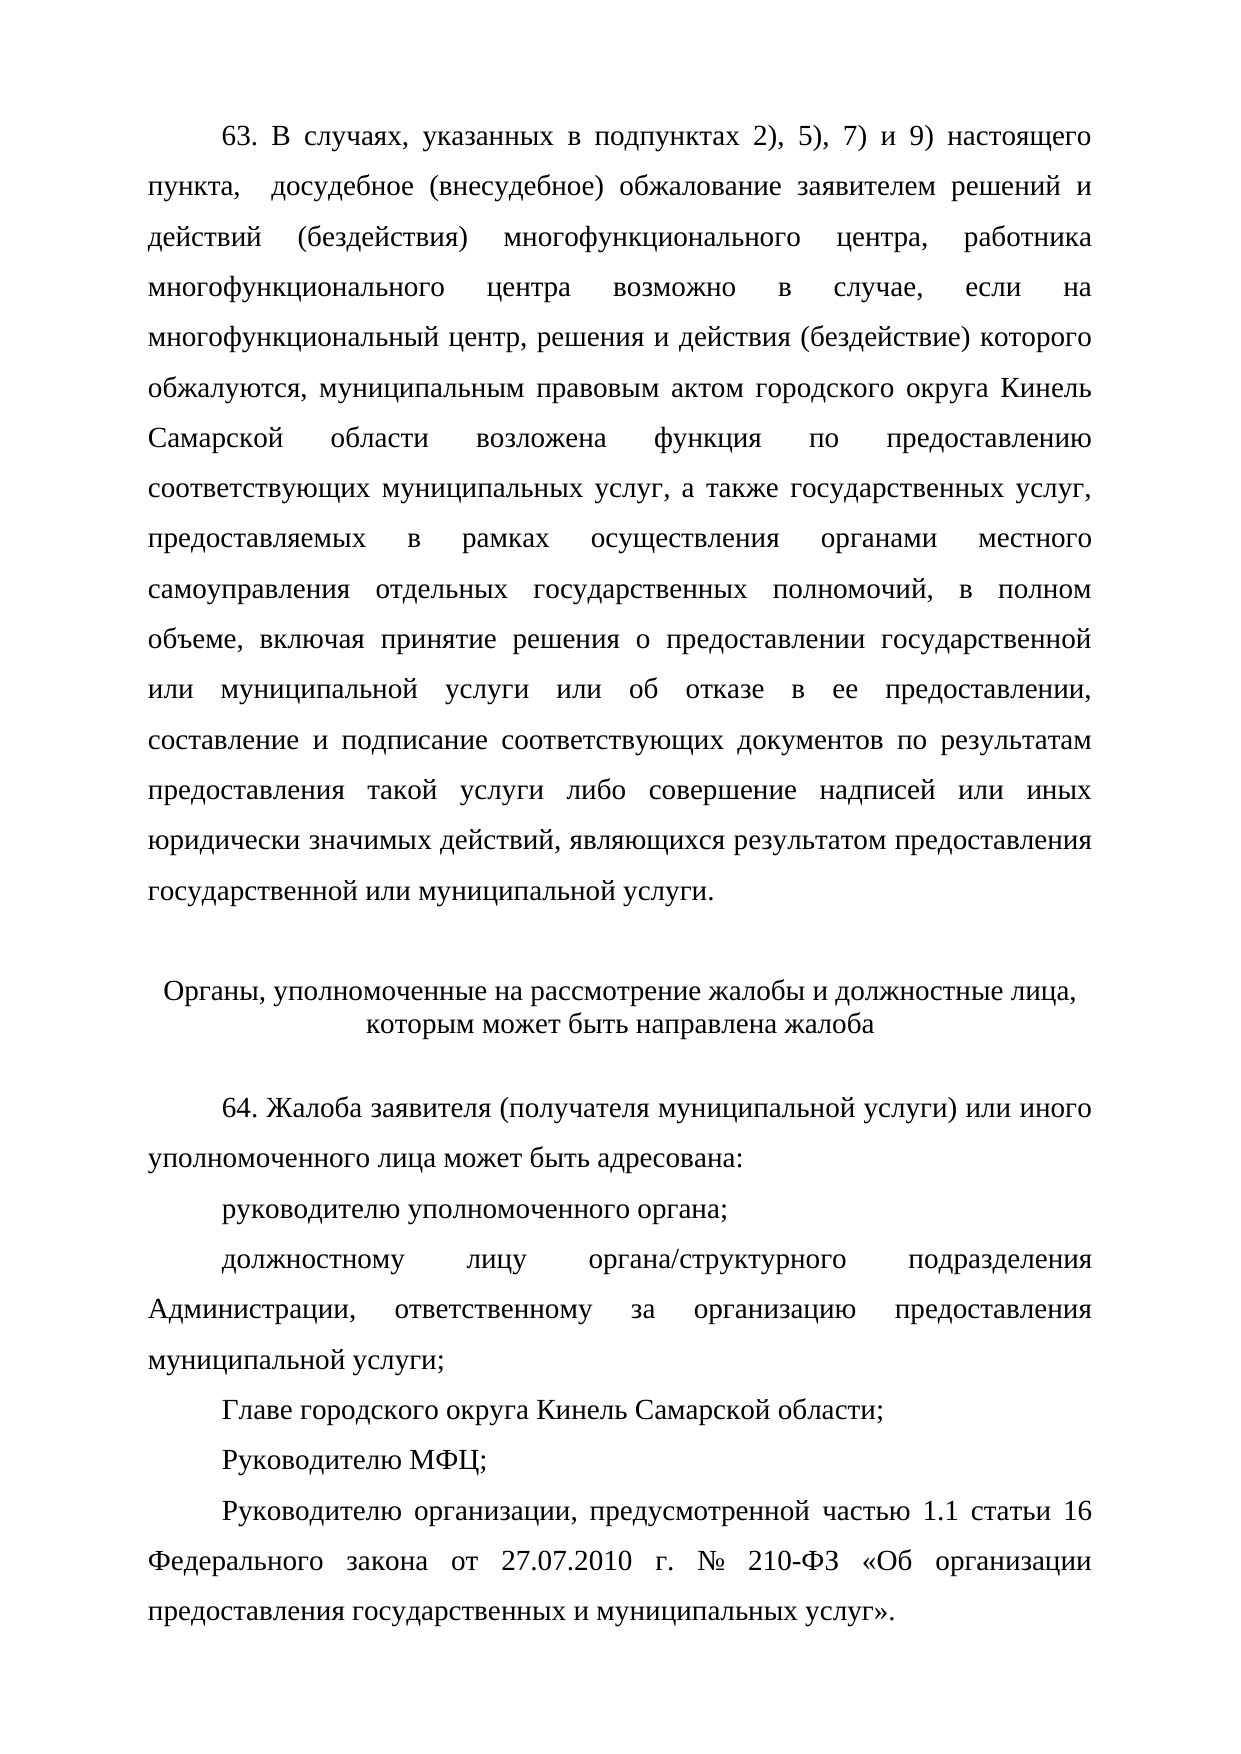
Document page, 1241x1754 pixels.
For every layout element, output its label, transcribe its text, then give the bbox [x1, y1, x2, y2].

text Руководителю организации, предусмотренной частью 1.1 статьи 16 Федерального закона от 27.07.2010 г. № 210-ФЗ «Об организации предоставления государственных и муниципальных услуг». [148, 1493, 1092, 1627]
text руководителю уполномоченного органа; [148, 1191, 1092, 1224]
text Органы, уполномоченные на рассмотрение жалобы и должностные лица, которым может быть направлена жалоба [148, 973, 1092, 1040]
text должностному лицу органа/структурного подразделения Администрации, ответственному за организацию предоставления муниципальной услуги; [148, 1241, 1092, 1375]
text 63. В случаях, указанных в подпунктах 2), 5), 7) и 9) настоящего пункта, досудебное (внесудебное) обжалование заявителем решений и действий (бездействия) многофункционального центра, работника многофункционального центра возможно в случае, если на многофункциональный центр, решения и действия (бездействие) которого обжалуются, муниципальным правовым актом городского округа Кинель Самарской области возложена функция по предоставлению соответствующих муниципальных услуг, а также государственных услуг, предоставляемых в рамках осуществления органами местного самоуправления отдельных государственных полномочий, в полном объеме, включая принятие решения о предоставлении государственной или муниципальной услуги или об отказе в ее предоставлении, составление и подписание соответствующих документов по результатам предоставления такой услуги либо совершение надписей или иных юридически значимых действий, являющихся результатом предоставления государственной или муниципальной услуги. [148, 118, 1092, 906]
text Руководителю МФЦ; [148, 1442, 1092, 1476]
text Главе городского округа Кинель Самарской области; [148, 1392, 1092, 1426]
text 64. Жалоба заявителя (получателя муниципальной услуги) или иного уполномоченного лица может быть адресована: [148, 1090, 1092, 1174]
